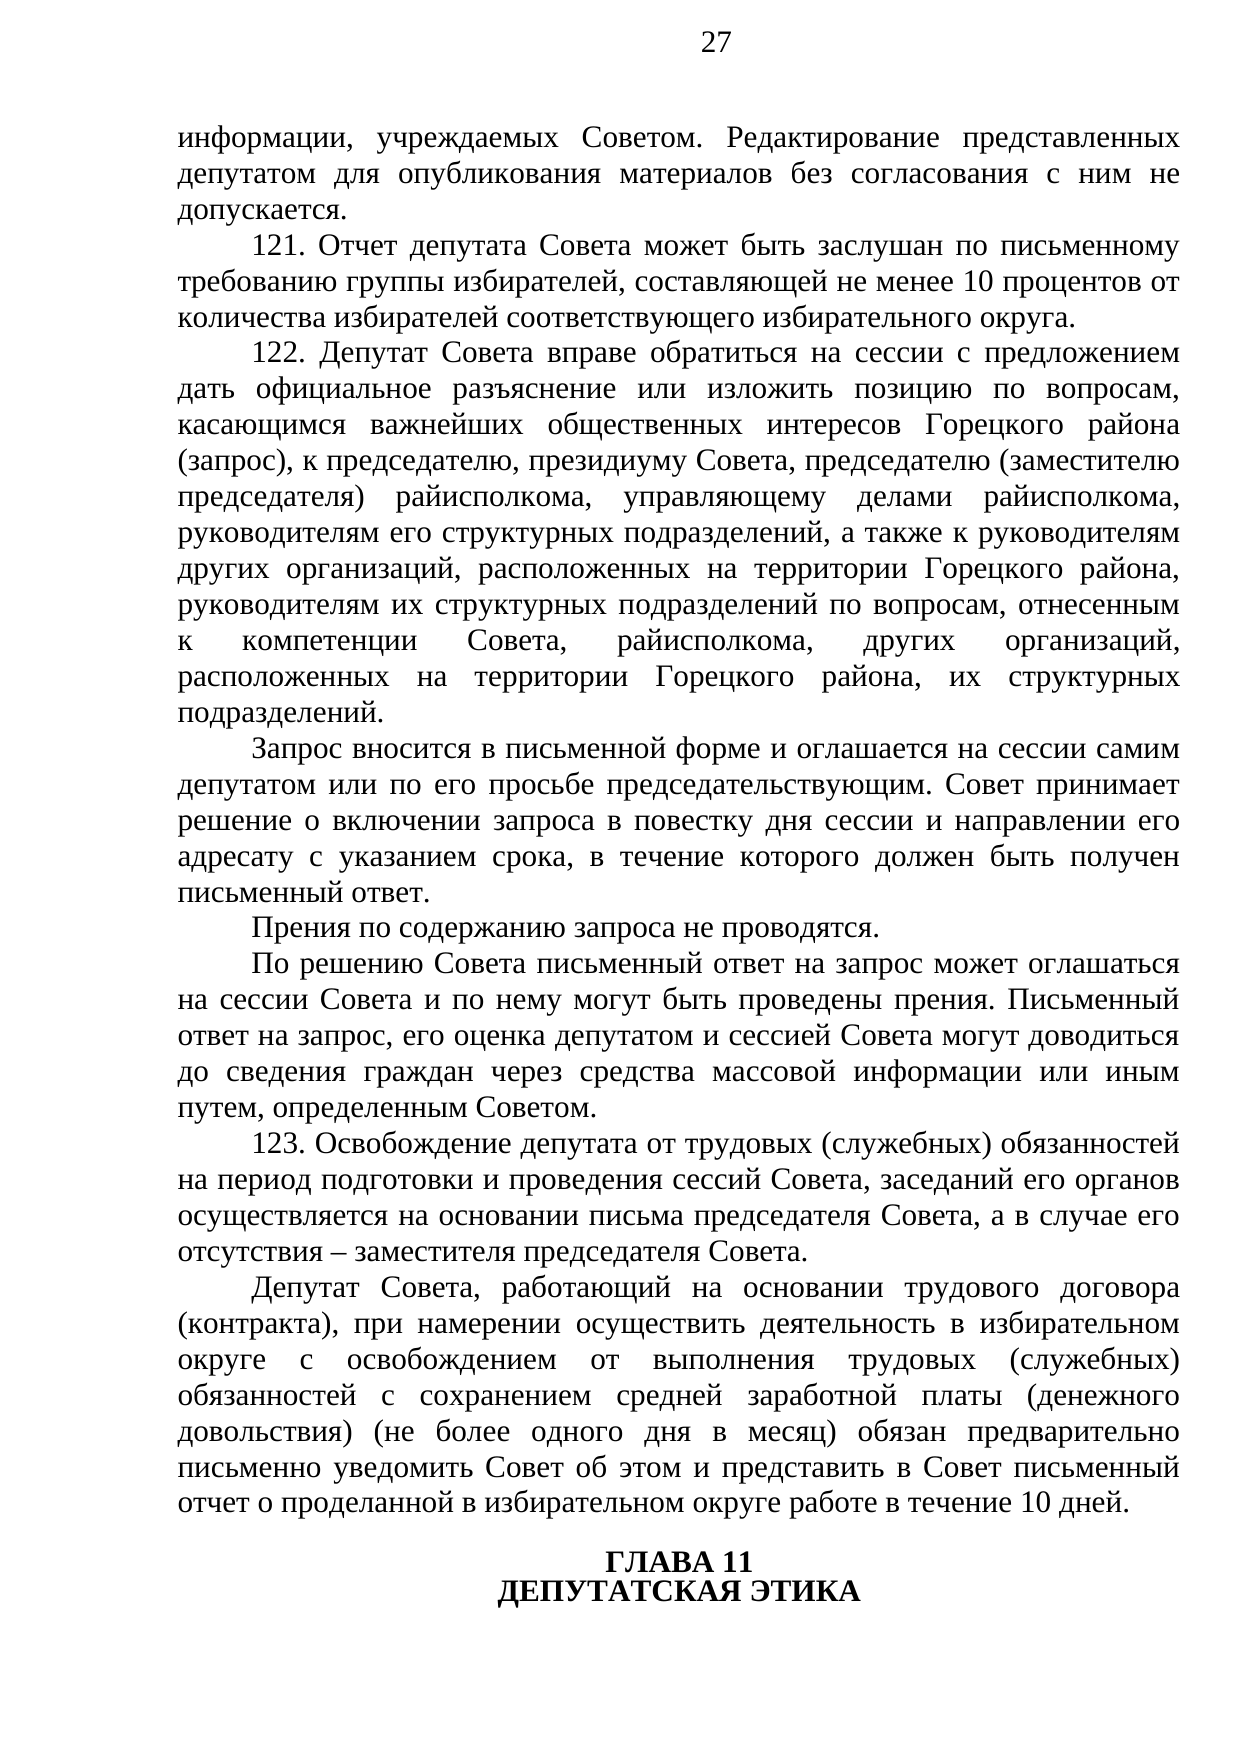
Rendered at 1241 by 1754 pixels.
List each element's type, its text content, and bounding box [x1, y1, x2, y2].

text Депутат Совета, работающий на основании трудового договора (контракта), при намерении осуществить деятельность в избирательном округе с освобождением от выполнения трудовых (служебных) обязанностей с сохранением средней заработной платы (денежного довольствия) (не более одного дня в месяц) обязан предварительно письменно уведомить Совет об этом и представить в Совет письменный отчет о проделанной в избирательном округе работе в течение 10 дней. [177, 1268, 1181, 1520]
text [177, 118, 1181, 226]
text По решению Совета письменный ответ на запрос может оглашаться на сессии Совета и по нему могут быть проведены прения. Письменный ответ на запрос, его оценка депутатом и сессией Совета могут доводиться до сведения граждан через средства массовой информации или иным путем, определенным Советом. [177, 945, 1181, 1124]
text Запрос вносится в письменной форме и оглашается на сессии самим депутатом или по его просьбе председательствующим. Совет принимает решение о включении запроса в повестку дня сессии и направлении его адресату с указанием срока, в течение которого должен быть получен письменный ответ. [177, 729, 1181, 909]
text Прения по содержанию запроса не проводятся. [177, 909, 1181, 945]
text 122. Депутат Совета вправе обратиться на сессии с предложением дать официальное разъяснение или изложить позицию по вопросам, касающимся важнейших общественных интересов Горецкого района (запрос), к председателю, президиуму Совета, председателю (заместителю председателя) райисполкома, управляющему делами райисполкома, руководителям его структурных подразделений, а также к руководителям других организаций, расположенных на территории Горецкого района, руководителям их структурных подразделений по вопросам, отнесенным к компетенции Совета, райисполкома, других организаций, расположенных на территории Горецкого района, их структурных подразделений. [177, 334, 1181, 729]
text 123. Освобождение депутата от трудовых (служебных) обязанностей на период подготовки и проведения сессий Совета, заседаний его органов осуществляется на основании письма председателя Совета, а в случае его отсутствия – заместителя председателя Совета. [177, 1124, 1181, 1268]
text 121. Отчет депутата Совета может быть заслушан по письменному требованию группы избирателей, составляющей не менее 10 процентов от количества избирателей соответствующего избирательного округа. [177, 226, 1181, 334]
text ГЛАВА 11 ДЕПУТАТСКАЯ ЭТИКА [177, 1549, 1181, 1607]
